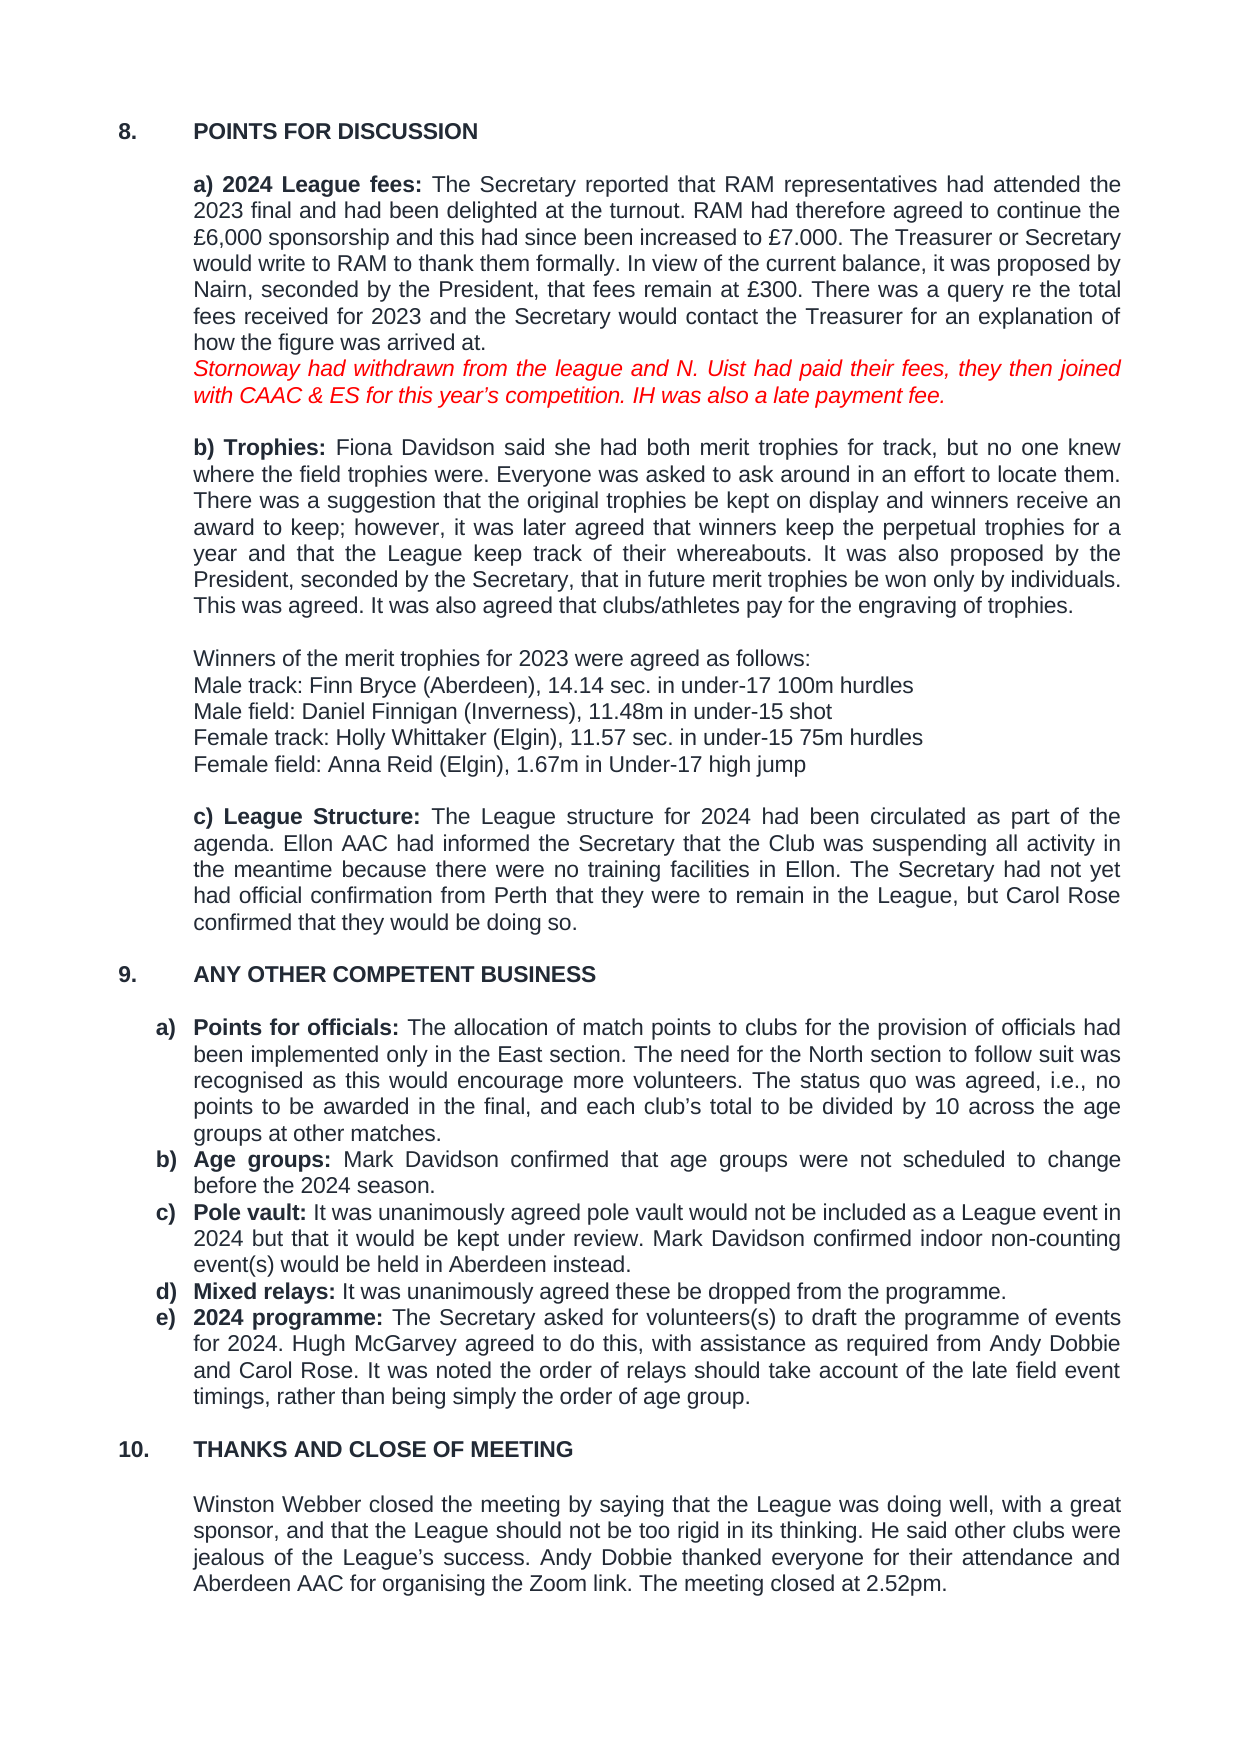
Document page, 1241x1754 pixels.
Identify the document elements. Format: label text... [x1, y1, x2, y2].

list Points for officials: The allocation of match points to clubs for the provision of officials had been implemented only in the East section. The need for the North section to follow suit was recognised as this would encourage more volunteers. The status quo was agreed, i.e., no points to be awarded in the final, and each club’s total to be divided by 10 across the age groups at other matches. [156, 1014, 1122, 1146]
text Male track: Finn Bryce (Aberdeen), 14.14 sec. in under-17 100m hurdles [193, 672, 1122, 698]
text 9. ANY OTHER COMPETENT BUSINESS [118, 961, 1122, 988]
text Winston Webber closed the meeting by saying that the League was doing well, with a great sponsor, and that the League should not be too rigid in its thinking. He said other clubs were jealous of the League’s success. Andy Dobbie thanked everyone for their attendance and Aberdeen AAC for organising the Zoom link. The meeting closed at 2.52pm. [118, 1491, 1122, 1596]
text c) League Structure: The League structure for 2024 had been circulated as part of the agenda. Ellon AAC had informed the Secretary that the Club was suspending all activity in the meantime because there were no training facilities in Ellon. The Secretary had not yet had official confirmation from Perth that they were to remain in the League, but Carol Rose confirmed that they would be doing so. [193, 803, 1122, 935]
text Female field: Anna Reid (Elgin), 1.67m in Under-17 high jump [193, 751, 1122, 777]
list Age groups: Mark Davidson confirmed that age groups were not scheduled to change before the 2024 season. [156, 1146, 1122, 1199]
text 10. THANKS AND CLOSE OF MEETING [118, 1436, 1122, 1462]
text Stornoway had withdrawn from the league and N. Uist had paid their fees, they then joined with CAAC & ES for this year’s competition. IH was also a late payment fee. [193, 355, 1122, 408]
text Winners of the merit trophies for 2023 were agreed as follows: [193, 645, 1122, 672]
list Pole vault: It was unanimously agreed pole vault would not be included as a League event in 2024 but that it would be kept under review. Mark Davidson confirmed indoor non-counting event(s) would be held in Aberdeen instead. [156, 1199, 1122, 1278]
text Female track: Holly Whittaker (Elgin), 11.57 sec. in under-15 75m hurdles [193, 724, 1122, 751]
text 8. POINTS FOR DISCUSSION [118, 118, 1122, 144]
text Male field: Daniel Finnigan (Inverness), 11.48m in under-15 shot [193, 698, 1122, 724]
list 2024 programme: The Secretary asked for volunteers(s) to draft the programme of events for 2024. Hugh McGarvey agreed to do this, with assistance as required from Andy Dobbie and Carol Rose. It was noted the order of relays should take account of the late field event timings, rather than being simply the order of age group. [156, 1304, 1122, 1409]
text b) Trophies: Fiona Davidson said she had both merit trophies for track, but no one knew where the field trophies were. Everyone was asked to ask around in an effort to locate them. There was a suggestion that the original trophies be kept on display and winners receive an award to keep; however, it was later agreed that winners keep the perpetual trophies for a year and that the League keep track of their whereabouts. It was also proposed by the President, seconded by the Secretary, that in future merit trophies be won only by individuals. This was agreed. It was also agreed that clubs/athletes pay for the engraving of trophies. [193, 434, 1122, 619]
text a) 2024 League fees: The Secretary reported that RAM representatives had attended the 2023 final and had been delighted at the turnout. RAM had therefore agreed to continue the £6,000 sponsorship and this had since been increased to £7.000. The Treasurer or Secretary would write to RAM to thank them formally. In view of the current balance, it was proposed by Nairn, seconded by the President, that fees remain at £300. There was a query re the total fees received for 2023 and the Secretary would contact the Treasurer for an explanation of how the figure was arrived at. [193, 171, 1122, 355]
list Mixed relays: It was unanimously agreed these be dropped from the programme. [156, 1278, 1122, 1304]
